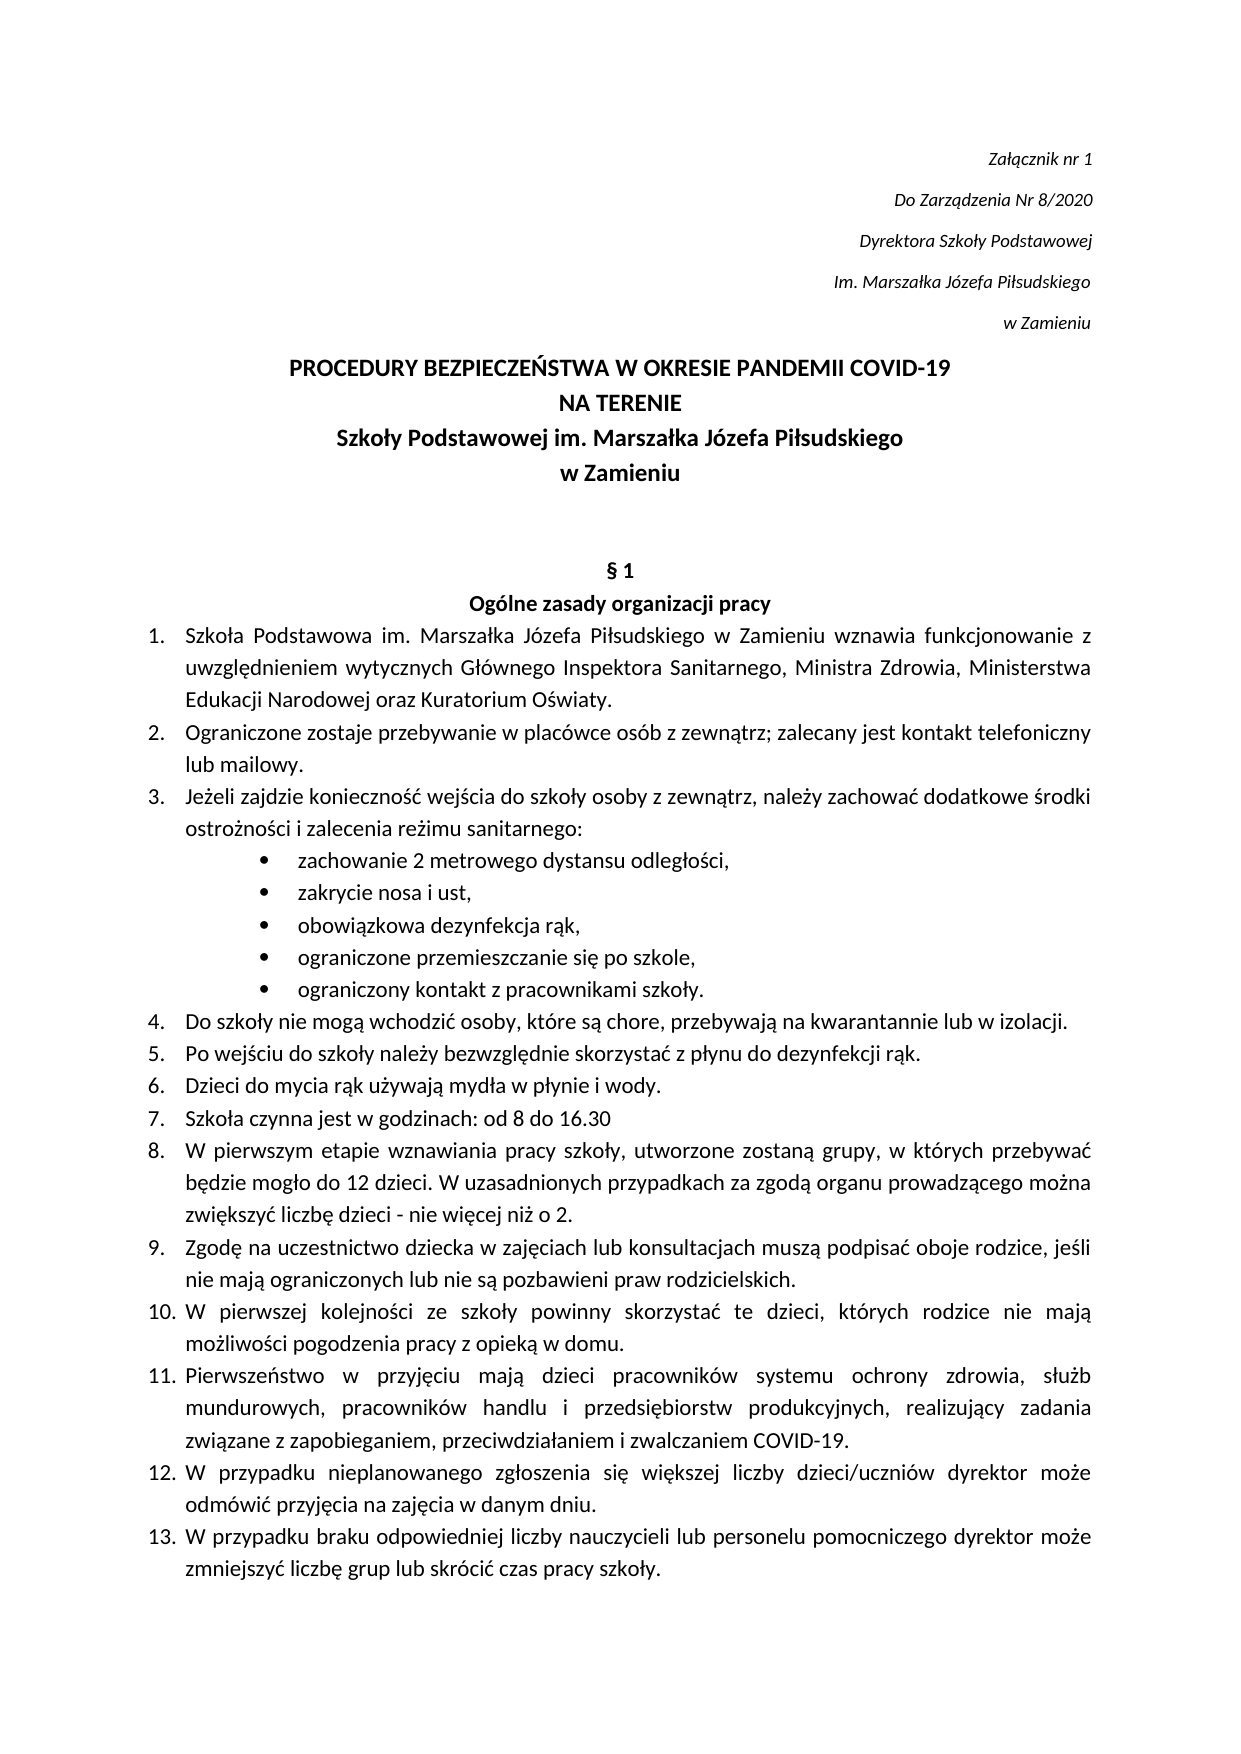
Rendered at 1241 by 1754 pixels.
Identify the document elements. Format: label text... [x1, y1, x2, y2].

list Dzieci do mycia rąk używają mydła w płynie i wody. [148, 1072, 1093, 1100]
text Szkoły Podstawowej im. Marszałka Józefa Piłsudskiego [148, 422, 1093, 453]
list zachowanie 2 metrowego dystansu odległości, [260, 846, 1093, 874]
list ograniczony kontakt z pracownikami szkoły. [260, 975, 1093, 1003]
list Pierwszeństwo w przyjęciu mają dzieci pracowników systemu ochrony zdrowia, służb mundurowych, pracowników handlu i przedsiębiorstw produkcyjnych, realizujący zadania związane z zapobieganiem, przeciwdziałaniem i zwalczaniem COVID-19. [148, 1361, 1093, 1454]
list Im. Marszałka Józefa Piłsudskiego [223, 270, 1093, 293]
list Zgodę na uczestnictwo dziecka w zajęciach lub konsultacjach muszą podpisać oboje rodzice, jeśli nie mają ograniczonych lub nie są pozbawieni praw rodzicielskich. [148, 1233, 1093, 1293]
list W pierwszym etapie wznawiania pracy szkoły, utworzone zostaną grupy, w których przebywać będzie mogło do 12 dzieci. W uzasadnionych przypadkach za zgodą organu prowadzącego można zwiększyć liczbę dzieci - nie więcej niż o 2. [148, 1136, 1093, 1228]
list Szkoła czynna jest w godzinach: od 8 do 16.30 [148, 1104, 1093, 1132]
list w Zamieniu [223, 311, 1093, 334]
list Jeżeli zajdzie konieczność wejścia do szkoły osoby z zewnątrz, należy zachować dodatkowe środki ostrożności i zalecenia reżimu sanitarnego: [148, 782, 1093, 842]
list Ograniczone zostaje przebywanie w placówce osób z zewnątrz; zalecany jest kontakt telefoniczny lub mailowy. [148, 718, 1093, 778]
text w Zamieniu [148, 457, 1093, 488]
list W pierwszej kolejności ze szkoły powinny skorzystać te dzieci, których rodzice nie mają możliwości pogodzenia pracy z opieką w domu. [148, 1297, 1093, 1357]
text Ogólne zasady organizacji pracy [148, 589, 1093, 617]
list Szkoła Podstawowa im. Marszałka Józefa Piłsudskiego w Zamieniu wznawia funkcjonowanie z uwzględnieniem wytycznych Głównego Inspektora Sanitarnego, Ministra Zdrowia, Ministerstwa Edukacji Narodowej oraz Kuratorium Oświaty. [148, 621, 1093, 713]
list W przypadku braku odpowiedniej liczby nauczycieli lub personelu pomocniczego dyrektor może zmniejszyć liczbę grup lub skrócić czas pracy szkoły. [148, 1522, 1093, 1582]
list Do szkoły nie mogą wchodzić osoby, które są chore, przebywają na kwarantannie lub w izolacji. [148, 1007, 1093, 1035]
list ograniczone przemieszczanie się po szkole, [260, 943, 1093, 971]
list W przypadku nieplanowanego zgłoszenia się większej liczby dzieci/uczniów dyrektor może odmówić przyjęcia na zajęcia w danym dniu. [148, 1458, 1093, 1518]
list Po wejściu do szkoły należy bezwzględnie skorzystać z płynu do dezynfekcji rąk. [148, 1039, 1093, 1067]
text NA TERENIE [148, 387, 1093, 418]
text § 1 [148, 557, 1093, 585]
text PROCEDURY BEZPIECZEŃSTWA W OKRESIE PANDEMII COVID-19 [148, 352, 1093, 383]
list Do Zarządzenia Nr 8/2020 [223, 188, 1093, 211]
list obowiązkowa dezynfekcja rąk, [260, 911, 1093, 939]
list zakrycie nosa i ust, [260, 878, 1093, 907]
list Załącznik nr 1 [223, 148, 1093, 171]
list Dyrektora Szkoły Podstawowej [223, 229, 1093, 252]
